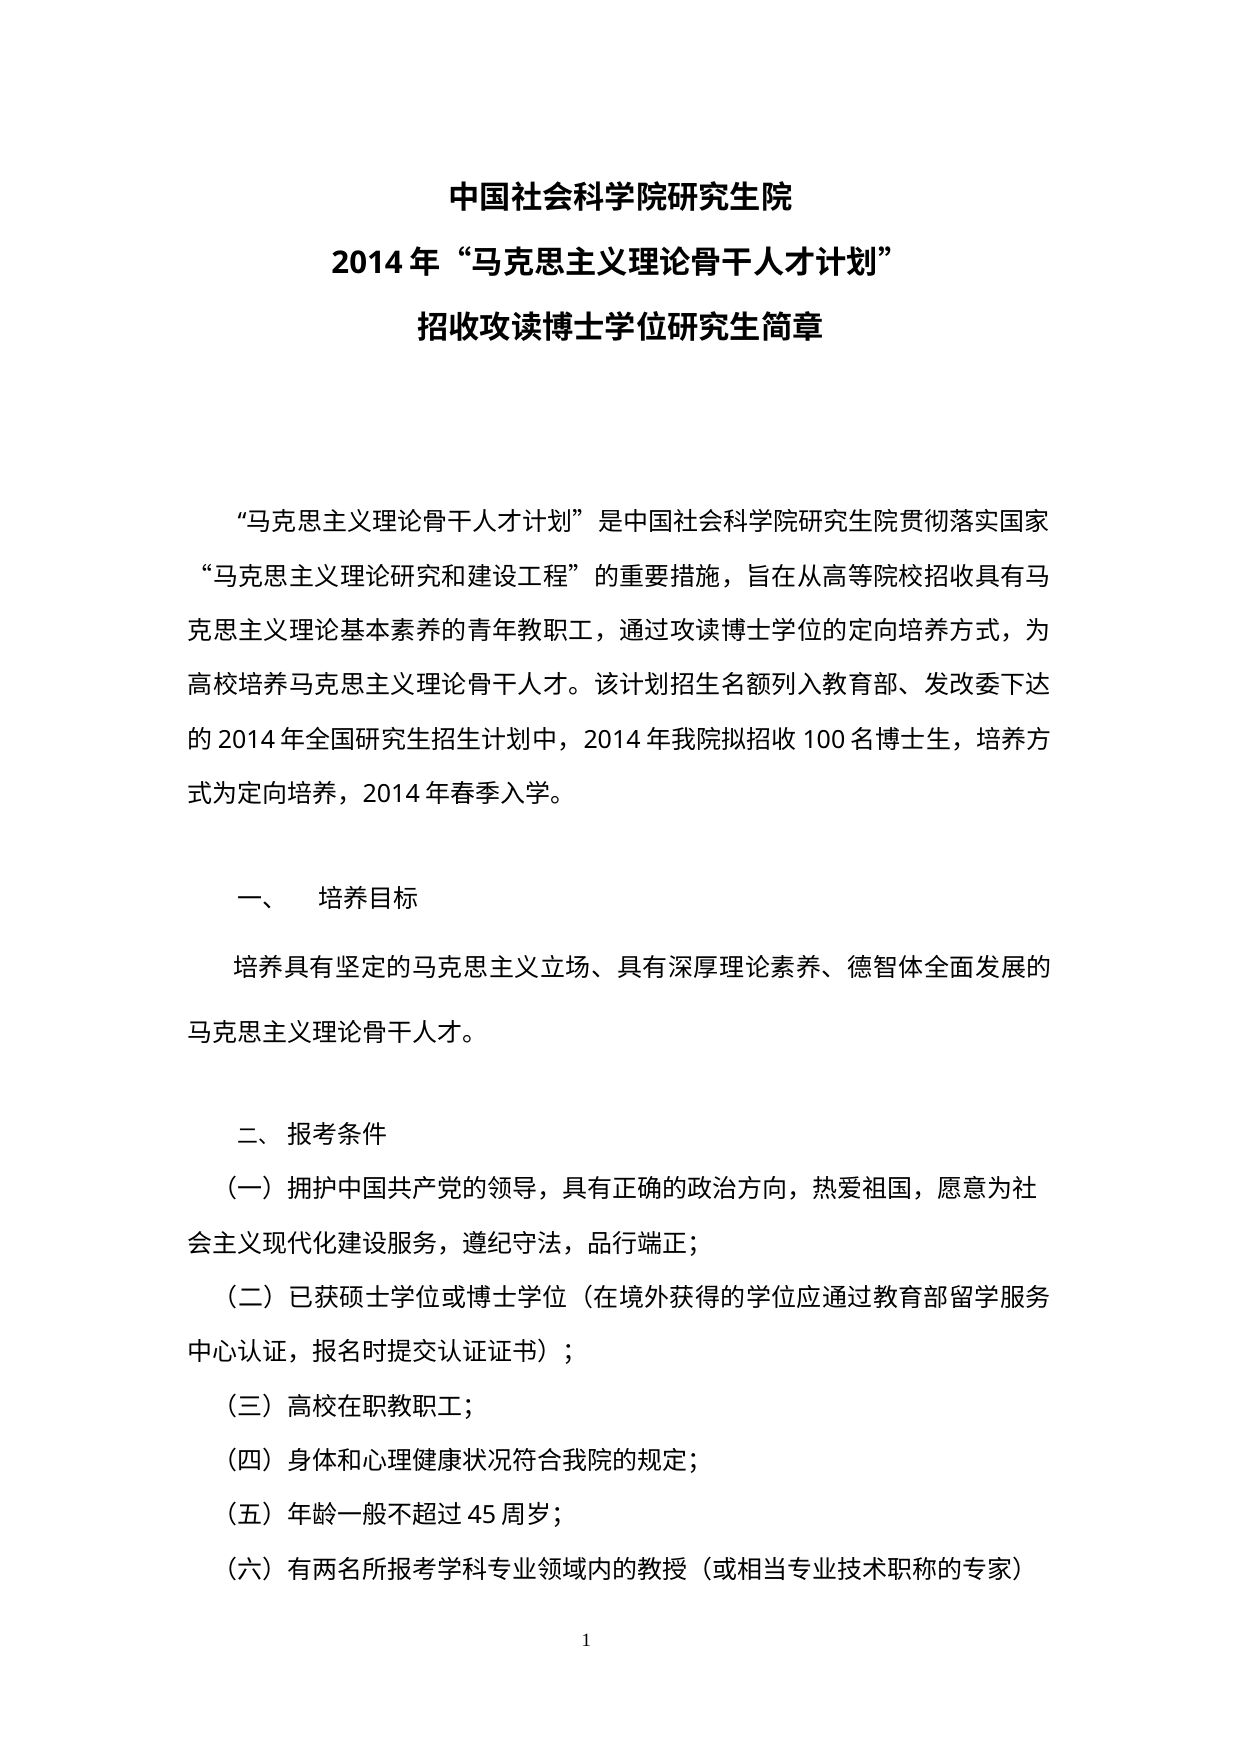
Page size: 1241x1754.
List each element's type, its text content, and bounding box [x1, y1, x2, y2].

text “马克思主义理论骨干人才计划”是中国社会科学院研究生院贯彻落实国家“马克思主义理论研究和建设工程”的重要措施，旨在从高等院校招收具有马克思主义理论基本素养的青年教职工，通过攻读博士学位的定向培养方式，为高校培养马克思主义理论骨干人才。该计划招生名额列入教育部、发改委下达的2014年全国研究生招生计划中，2014年我院拟招收100名博士生，培养方式为定向培养，2014年春季入学。 [187, 502, 1053, 810]
text （三）高校在职教职工； [187, 1386, 1053, 1422]
text 招收攻读博士学位研究生简章 [187, 292, 1053, 357]
list 培养目标 [237, 879, 1053, 915]
text （四）身体和心理健康状况符合我院的规定； [187, 1441, 1053, 1477]
text （二）已获硕士学位或博士学位（在境外获得的学位应通过教育部留学服务中心认证，报名时提交认证证书）； [187, 1277, 1053, 1368]
text 培养具有坚定的马克思主义立场、具有深厚理论素养、德智体全面发展的马克思主义理论骨干人才。 [187, 933, 1053, 1063]
list 报考条件 [237, 1114, 1053, 1151]
text （一）拥护中国共产党的领导，具有正确的政治方向，热爱祖国，愿意为社会主义现代化建设服务，遵纪守法，品行端正； [187, 1169, 1053, 1259]
text 中国社会科学院研究生院 2014年“马克思主义理论骨干人才计划” [187, 162, 1053, 292]
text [187, 1549, 1053, 1586]
text （五）年龄一般不超过45周岁； [187, 1495, 1053, 1531]
